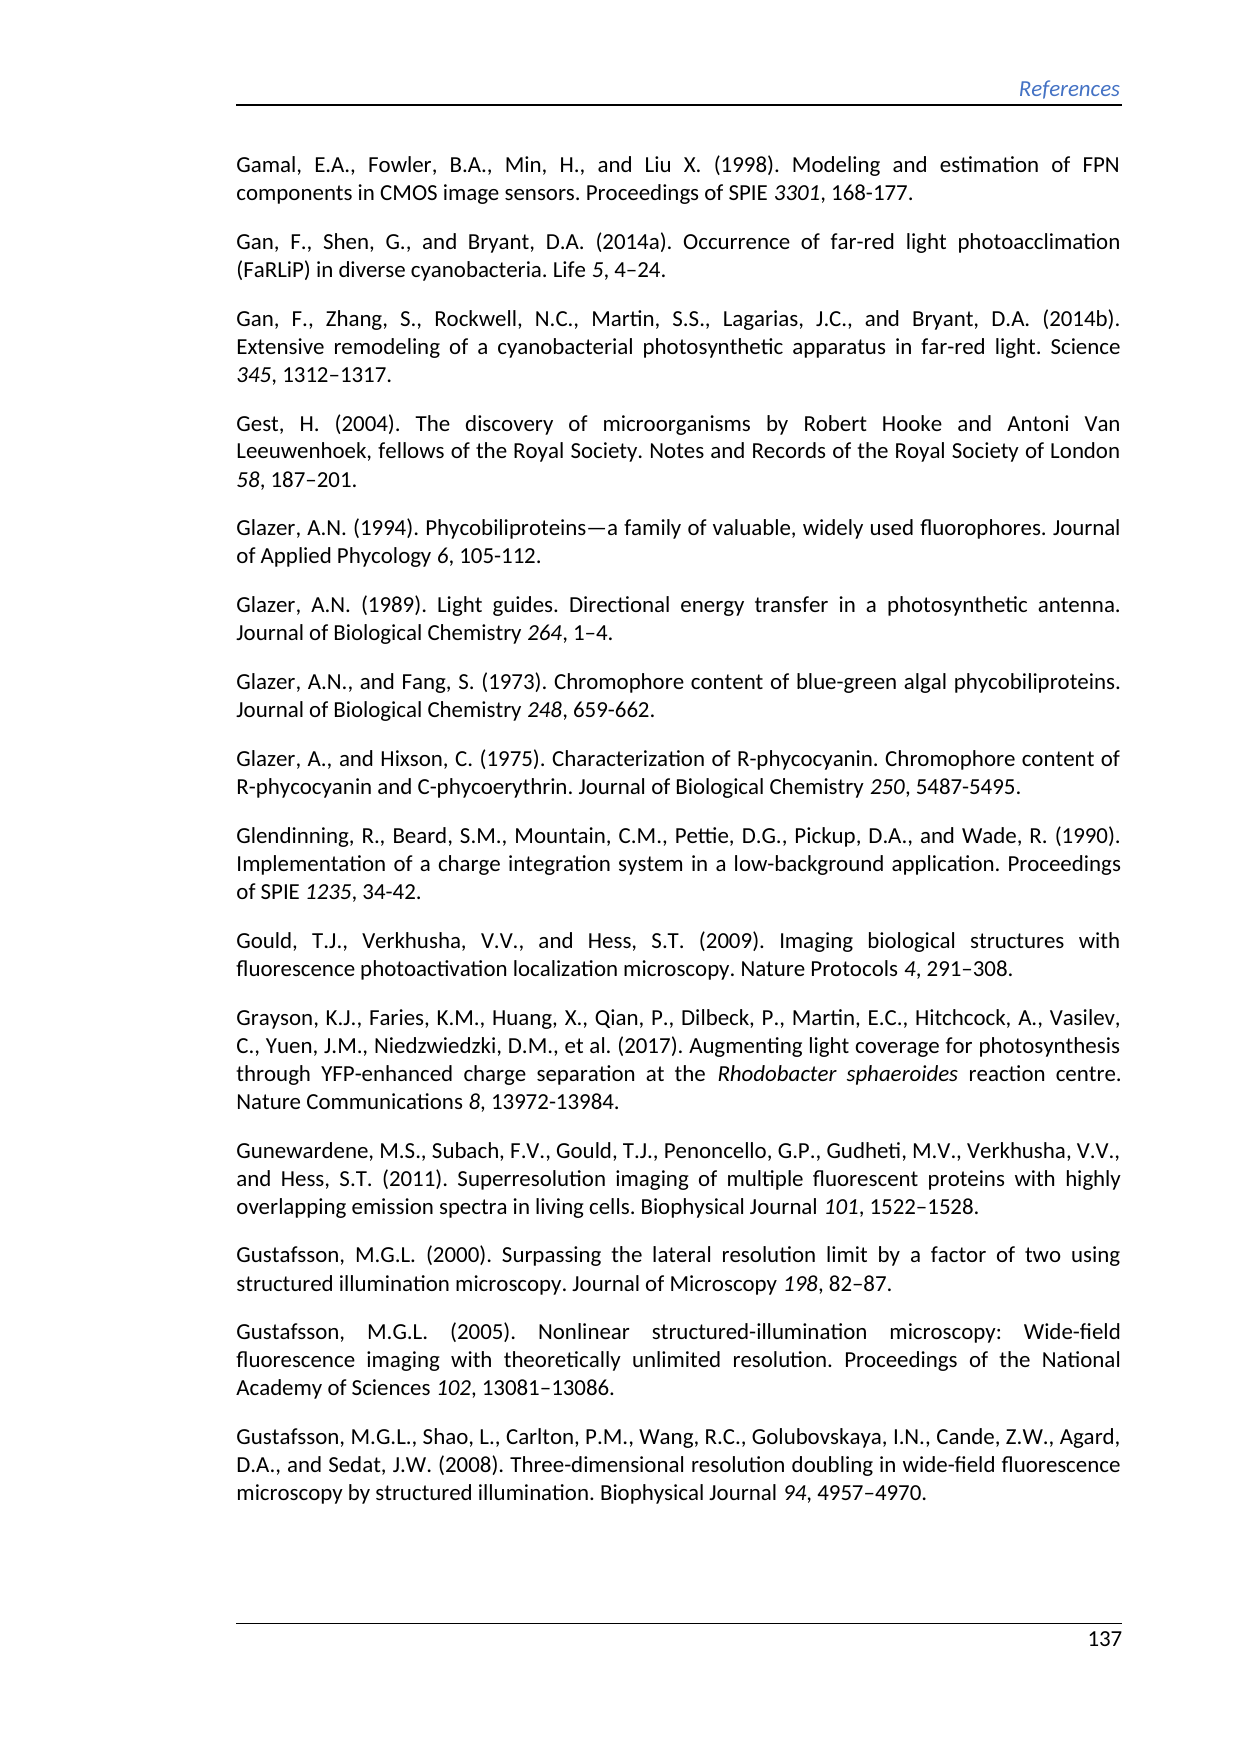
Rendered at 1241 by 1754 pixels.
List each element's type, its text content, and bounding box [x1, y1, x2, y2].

text Glazer, A.N. (1989). Light guides. Directional energy transfer in a photosynthetic antenna. Journal of Biological Chemistry 264, 1–4. [236, 590, 1122, 646]
text Glazer, A., and Hixson, C. (1975). Characterization of R-phycocyanin. Chromophore content of R-phycocyanin and C-phycoerythrin. Journal of Biological Chemistry 250, 5487-5495. [236, 744, 1122, 800]
text Gest, H. (2004). The discovery of microorganisms by Robert Hooke and Antoni Van Leeuwenhoek, fellows of the Royal Society. Notes and Records of the Royal Society of London 58, 187–201. [236, 409, 1122, 493]
text Gustafsson, M.G.L. (2000). Surpassing the lateral resolution limit by a factor of two using structured illumination microscopy. Journal of Microscopy 198, 82–87. [236, 1241, 1122, 1297]
text Gunewardene, M.S., Subach, F.V., Gould, T.J., Penoncello, G.P., Gudheti, M.V., Verkhusha, V.V., and Hess, S.T. (2011). Superresolution imaging of multiple fluorescent proteins with highly overlapping emission spectra in living cells. Biophysical Journal 101, 1522–1528. [236, 1136, 1122, 1220]
text Gan, F., Zhang, S., Rockwell, N.C., Martin, S.S., Lagarias, J.C., and Bryant, D.A. (2014b). Extensive remodeling of a cyanobacterial photosynthetic apparatus in far-red light. Science 345, 1312–1317. [236, 304, 1122, 388]
text Grayson, K.J., Faries, K.M., Huang, X., Qian, P., Dilbeck, P., Martin, E.C., Hitchcock, A., Vasilev, C., Yuen, J.M., Niedzwiedzki, D.M., et al. (2017). Augmenting light coverage for photosynthesis through YFP-enhanced charge separation at the Rhodobacter sphaeroides reaction centre. Nature Communications 8, 13972-13984. [236, 1003, 1122, 1115]
text Gustafsson, M.G.L. (2005). Nonlinear structured-illumination microscopy: Wide-field fluorescence imaging with theoretically unlimited resolution. Proceedings of the National Academy of Sciences 102, 13081–13086. [236, 1317, 1122, 1402]
text Glendinning, R., Beard, S.M., Mountain, C.M., Pettie, D.G., Pickup, D.A., and Wade, R. (1990). Implementation of a charge integration system in a low-background application. Proceedings of SPIE 1235, 34-42. [236, 821, 1122, 905]
text Gamal, E.A., Fowler, B.A., Min, H., and Liu X. (1998). Modeling and estimation of FPN components in CMOS image sensors. Proceedings of SPIE 3301, 168-177. [236, 150, 1122, 206]
text Glazer, A.N. (1994). Phycobiliproteins—a family of valuable, widely used fluorophores. Journal of Applied Phycology 6, 105-112. [236, 513, 1122, 569]
text Gan, F., Shen, G., and Bryant, D.A. (2014a). Occurrence of far-red light photoacclimation (FaRLiP) in diverse cyanobacteria. Life 5, 4–24. [236, 227, 1122, 283]
text Gustafsson, M.G.L., Shao, L., Carlton, P.M., Wang, R.C., Golubovskaya, I.N., Cande, Z.W., Agard, D.A., and Sedat, J.W. (2008). Three-dimensional resolution doubling in wide-field fluorescence microscopy by structured illumination. Biophysical Journal 94, 4957–4970. [236, 1422, 1122, 1506]
text Glazer, A.N., and Fang, S. (1973). Chromophore content of blue-green algal phycobiliproteins. Journal of Biological Chemistry 248, 659-662. [236, 667, 1122, 723]
text Gould, T.J., Verkhusha, V.V., and Hess, S.T. (2009). Imaging biological structures with fluorescence photoactivation localization microscopy. Nature Protocols 4, 291–308. [236, 926, 1122, 982]
